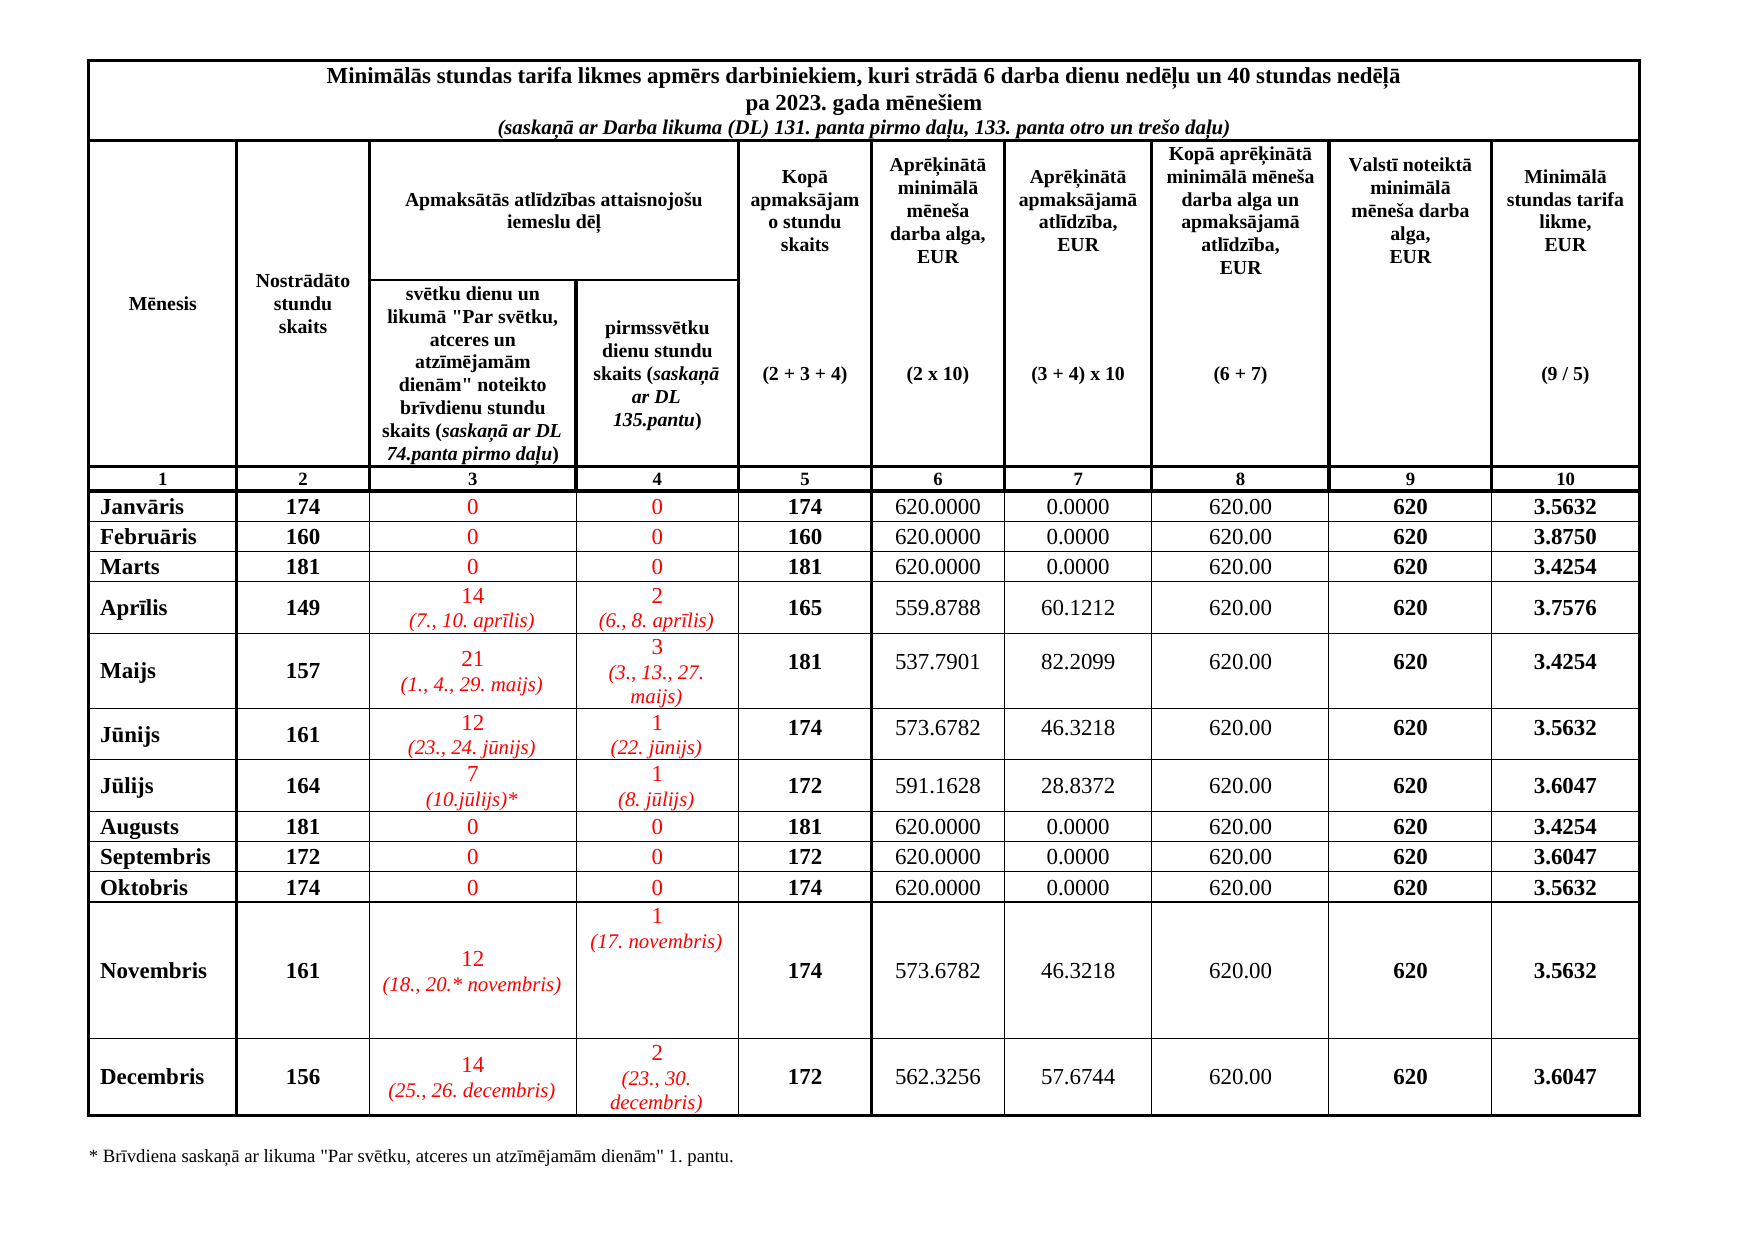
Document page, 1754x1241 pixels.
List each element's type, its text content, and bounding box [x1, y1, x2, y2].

table_cell 156 [238, 1039, 369, 1114]
table_cell 620.00 [1152, 903, 1328, 1038]
table_cell 3.4254 [1492, 552, 1638, 581]
table_cell 174 [238, 493, 369, 521]
table_cell 161 [238, 709, 369, 759]
table_cell 620.00 [1152, 760, 1328, 811]
table_cell 3.8750 [1492, 522, 1638, 551]
table_cell Jūnijs [90, 709, 235, 759]
table_cell 0.0000 [1005, 493, 1151, 521]
table_cell 165 [739, 582, 870, 632]
table_cell Marts [90, 552, 235, 581]
table_cell 164 [238, 760, 369, 811]
table_cell Novembris [90, 903, 235, 1038]
table_cell 0 [577, 812, 738, 841]
table_cell 620.00 [1152, 842, 1328, 871]
table_cell 28.8372 [1005, 760, 1151, 811]
table_cell Apmaksātās atlīdzības attaisnojošu iemeslu dēļ [371, 142, 737, 279]
table_cell 172 [739, 1039, 870, 1114]
table_cell 174 [238, 872, 369, 901]
table_cell 174 [739, 493, 870, 521]
table_cell 0 [370, 842, 576, 871]
table_header Minimālās stundas tarifa likmes apmērs darbiniekiem, kuri strādā 6 darba dienu nedēļu un 40 stundas nedēļā pa 2023. gada mēnešiem (saskaņā ar Darba likuma (DL) 131. panta pirmo daļu, 133. panta otro un trešo daļu) [90, 62, 1638, 139]
table_cell 157 [238, 634, 369, 708]
table_cell 620.0000 [873, 552, 1004, 581]
table_cell 620.00 [1152, 634, 1328, 708]
table_cell 620 [1329, 812, 1491, 841]
table_cell 21 (1., 4., 29. maijs) [370, 634, 576, 708]
table_cell 620.0000 [873, 812, 1004, 841]
table_cell 620.00 [1152, 582, 1328, 632]
table_cell 0.0000 [1005, 872, 1151, 901]
table_cell Decembris [90, 1039, 235, 1114]
table_cell 12 (23., 24. jūnijs) [370, 709, 576, 759]
table_cell 620.0000 [873, 872, 1004, 901]
table_cell 620.0000 [873, 522, 1004, 551]
table_cell 10 [1493, 468, 1638, 489]
table_cell 620.00 [1152, 1039, 1328, 1114]
table_cell 181 [739, 634, 870, 708]
table_cell 0 [577, 552, 738, 581]
table_cell 2 (23., 30. decembris) [577, 1039, 738, 1114]
table_cell 1 (22. jūnijs) [577, 709, 738, 759]
table_cell 3.5632 [1492, 709, 1638, 759]
table_cell pirmssvētku dienu stundu skaits (saskaņā ar DL 135.pantu) [578, 281, 737, 464]
table_cell 573.6782 [873, 709, 1004, 759]
table_cell 620 [1329, 760, 1491, 811]
table_cell 3.6047 [1492, 760, 1638, 811]
table_cell 3 (3., 13., 27. maijs) [577, 634, 738, 708]
table_cell 3.5632 [1492, 493, 1638, 521]
table_cell (6 + 7) [1153, 280, 1327, 464]
table_cell 537.7901 [873, 634, 1004, 708]
table_cell (2 + 3 + 4) [740, 280, 870, 464]
table_cell 0 [577, 872, 738, 901]
table_cell 4 [578, 468, 737, 489]
table_cell 620.00 [1152, 812, 1328, 841]
table_cell 0 [370, 812, 576, 841]
table_cell 591.1628 [873, 760, 1004, 811]
table_cell 620 [1329, 582, 1491, 632]
table_cell (9 / 5) [1493, 281, 1638, 464]
table_cell Kopā aprēķinātā minimālā mēneša darba alga un apmaksājamā atlīdzība, EUR [1153, 142, 1327, 279]
table_cell 14 (25., 26. decembris) [370, 1039, 576, 1114]
table_cell 149 [238, 582, 369, 632]
table_cell (3 + 4) x 10 [1006, 280, 1150, 464]
table_cell 559.8788 [873, 582, 1004, 632]
table_cell [1331, 280, 1490, 464]
table_cell 0.0000 [1005, 812, 1151, 841]
table_cell 620 [1329, 903, 1491, 1038]
table_cell 0 [577, 522, 738, 551]
table_cell 0.0000 [1005, 552, 1151, 581]
table_cell 181 [739, 552, 870, 581]
table_cell 46.3218 [1005, 709, 1151, 759]
table_cell svētku dienu un likumā "Par svētku, atceres un atzīmējamām dienām" noteikto brīvdienu stundu skaits (saskaņā ar DL 74.panta pirmo daļu) [371, 281, 574, 464]
table_cell 620.00 [1152, 872, 1328, 901]
table_cell 3.4254 [1492, 812, 1638, 841]
table_cell 172 [739, 760, 870, 811]
table_cell 0 [370, 872, 576, 901]
table_cell Mēnesis [90, 142, 235, 464]
table_cell 0 [370, 522, 576, 551]
table_cell 172 [739, 842, 870, 871]
table_cell 2 [238, 468, 368, 489]
table_cell 620 [1329, 522, 1491, 551]
table_cell 8 [1153, 468, 1327, 489]
table_cell 0 [577, 842, 738, 871]
table_cell 620.00 [1152, 522, 1328, 551]
table_cell 620 [1329, 709, 1491, 759]
table_cell Septembris [90, 842, 235, 871]
table_cell 3.7576 [1492, 582, 1638, 632]
table_cell 174 [739, 872, 870, 901]
table_cell 160 [739, 522, 870, 551]
table_cell Februāris [90, 522, 235, 551]
table_cell Valstī noteiktā minimālā mēneša darba alga, EUR [1331, 142, 1490, 279]
table_cell 620.0000 [873, 493, 1004, 521]
table_cell 0 [577, 493, 738, 521]
table_cell 1 (8. jūlijs) [577, 760, 738, 811]
table_cell 0.0000 [1005, 842, 1151, 871]
table_cell 0 [370, 493, 576, 521]
table_cell Minimālā stundas tarifa likme, EUR [1493, 142, 1638, 279]
table_cell Aprēķinātā apmaksājamā atlīdzība, EUR [1006, 142, 1150, 279]
table_cell 620.00 [1152, 493, 1328, 521]
table_cell 181 [739, 812, 870, 841]
table_cell 620 [1329, 1039, 1491, 1114]
table_cell 161 [238, 903, 369, 1038]
table_cell (2 x 10) [873, 280, 1003, 464]
table_cell Oktobris [90, 872, 235, 901]
table_cell 181 [238, 812, 369, 841]
table_cell 3.4254 [1492, 634, 1638, 708]
table_cell 172 [238, 842, 369, 871]
table_cell 7 (10.jūlijs)* [370, 760, 576, 811]
table_cell 9 [1331, 468, 1490, 489]
table_cell Aprīlis [90, 582, 235, 632]
table_cell 620.0000 [873, 842, 1004, 871]
table_cell 174 [739, 903, 870, 1038]
table_cell 60.1212 [1005, 582, 1151, 632]
table_cell 46.3218 [1005, 903, 1151, 1038]
table_cell Janvāris [90, 493, 235, 521]
table_cell 2 (6., 8. aprīlis) [577, 582, 738, 632]
table_cell 3 [371, 468, 574, 489]
table_cell 82.2099 [1005, 634, 1151, 708]
table_cell 3.5632 [1492, 872, 1638, 901]
table_cell Jūlijs [90, 760, 235, 811]
table_cell 3.6047 [1492, 1039, 1638, 1114]
table_cell 0 [370, 552, 576, 581]
table_cell 14 (7., 10. aprīlis) [370, 582, 576, 632]
table_cell 12 (18., 20.* novembris) [370, 903, 576, 1038]
table_cell 3.6047 [1492, 842, 1638, 871]
table_cell 174 [739, 709, 870, 759]
table_cell 620 [1329, 842, 1491, 871]
table_cell 573.6782 [873, 903, 1004, 1038]
table_cell Maijs [90, 634, 235, 708]
table_cell Nostrādāto stundu skaits [238, 142, 368, 464]
table_cell Aprēķinātā minimālā mēneša darba alga, EUR [873, 142, 1003, 279]
table_cell 620 [1329, 872, 1491, 901]
table_cell 620.00 [1152, 709, 1328, 759]
table_cell 6 [873, 468, 1003, 489]
table_cell 620 [1329, 552, 1491, 581]
table_cell 5 [740, 468, 870, 489]
table_cell 620.00 [1152, 552, 1328, 581]
table_cell Augusts [90, 812, 235, 841]
table_cell Kopā apmaksājamo stundu skaits [740, 142, 870, 279]
table_cell 160 [238, 522, 369, 551]
table_cell 562.3256 [873, 1039, 1004, 1114]
table_cell 620 [1329, 634, 1491, 708]
table_cell 1 (17. novembris) [577, 903, 738, 1038]
table_cell 0.0000 [1005, 522, 1151, 551]
table_cell 181 [238, 552, 369, 581]
table_cell 1 [90, 468, 235, 489]
table_cell 3.5632 [1492, 903, 1638, 1038]
table_cell 7 [1006, 468, 1150, 489]
table_cell 57.6744 [1005, 1039, 1151, 1114]
table_cell 620 [1329, 493, 1491, 521]
